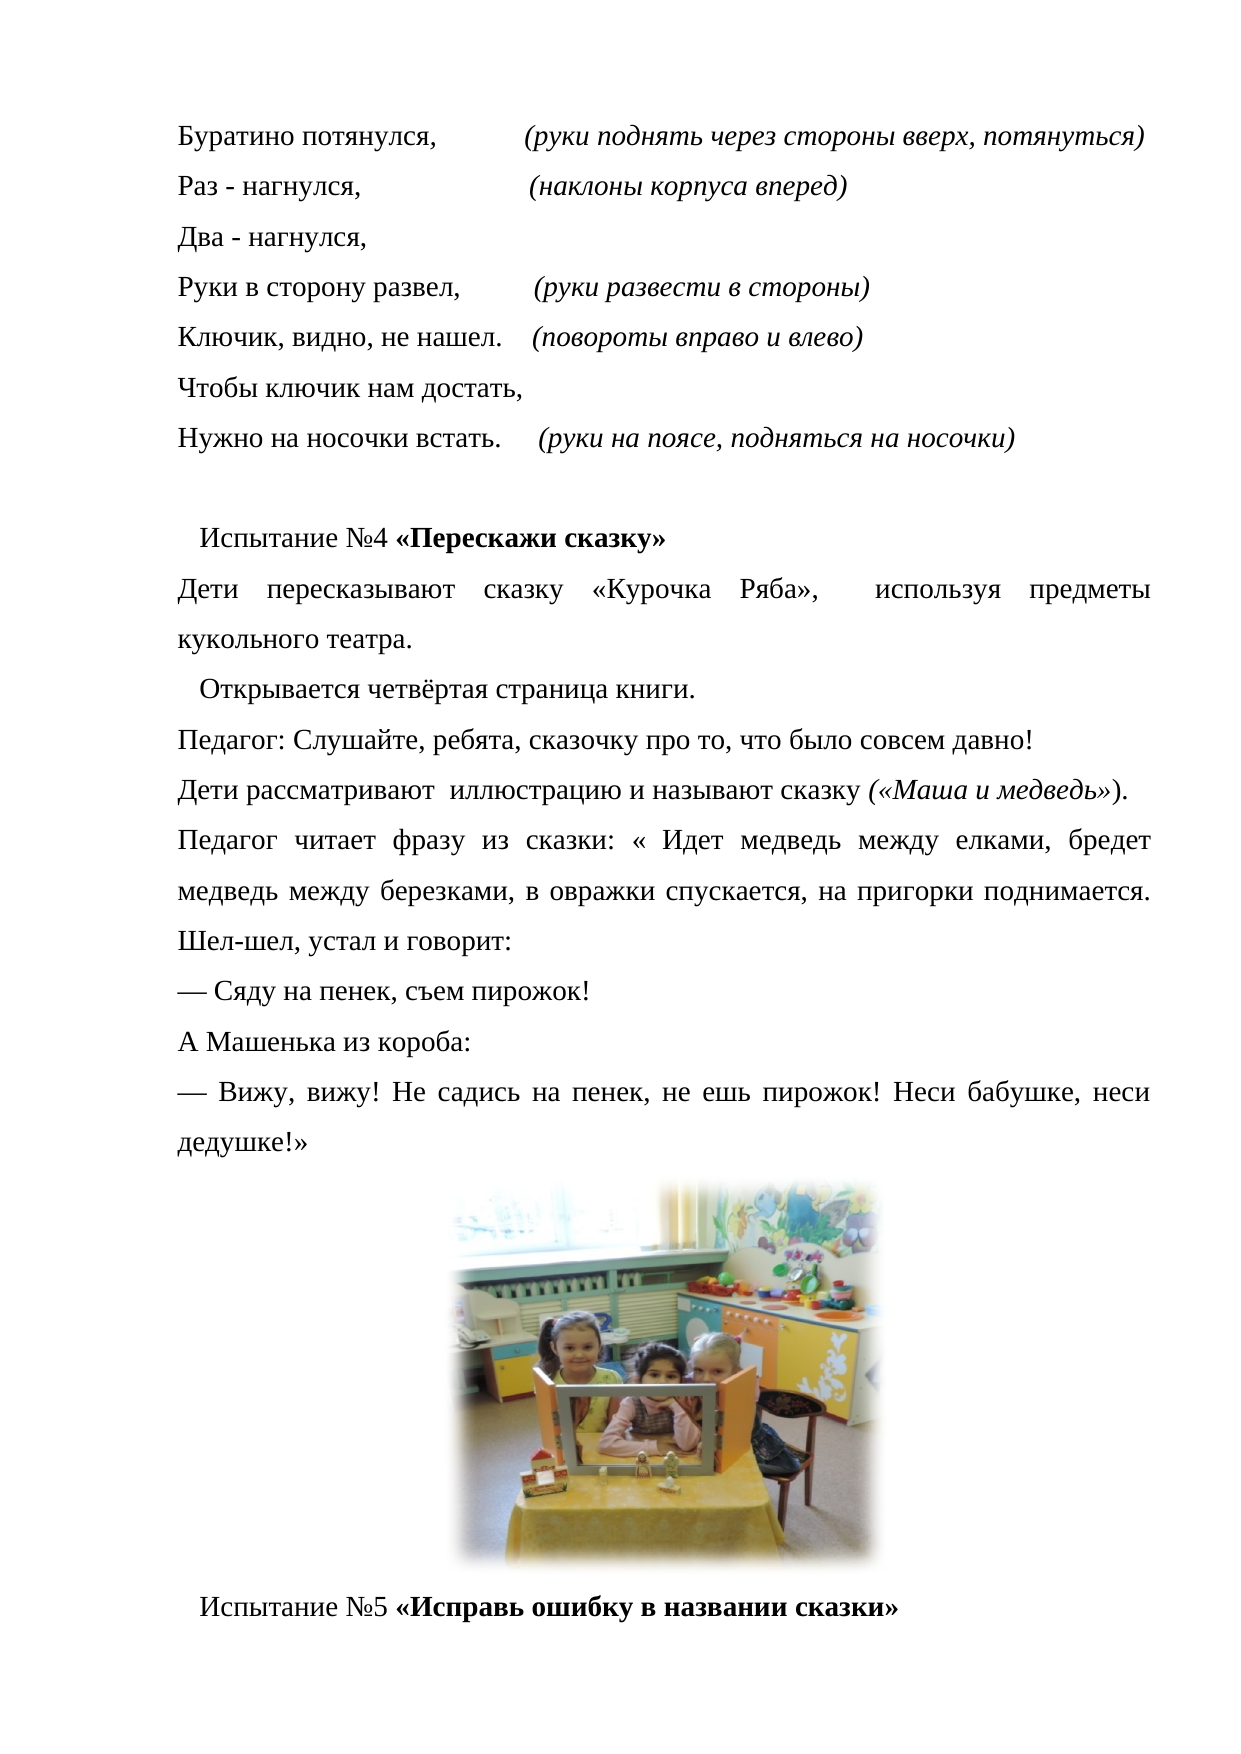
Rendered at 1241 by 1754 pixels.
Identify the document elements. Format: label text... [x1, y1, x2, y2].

picture [473, 1203, 859, 1546]
text Ключик, видно, не нашел. (повороты вправо и влево) [177, 319, 1152, 353]
text Педагог: Слушайте, ребята, сказочку про то, что было совсем давно! [177, 722, 1152, 755]
text Педагог читает фразу из сказки: « Идет медведь между елками, бредет медведь между березками, в овражки спускается, на пригорки поднимается. Шел-шел, устал и говорит: [177, 822, 1152, 957]
text Испытание №5 «Исправь ошибку в названии сказки» [177, 1589, 1152, 1622]
text Нужно на носочки встать. (руки на поясе, подняться на носочки) [177, 420, 1152, 453]
text Два - нагнулся, [177, 219, 1152, 252]
text Испытание №4 «Перескажи сказку» [177, 521, 1152, 554]
text Буратино потянулся, (руки поднять через стороны вверх, потянуться) [177, 118, 1152, 152]
text А Машенька из короба: [177, 1024, 1152, 1057]
text Дети рассматривают иллюстрацию и называют сказку («Маша и медведь»). [177, 772, 1152, 806]
text Чтобы ключик нам достать, [177, 370, 1152, 403]
text Открывается четвёртая страница книги. [177, 672, 1152, 705]
text — Сяду на пенек, съем пирожок! [177, 973, 1152, 1007]
text Раз - нагнулся, (наклоны корпуса вперед) [177, 168, 1152, 202]
text — Вижу, вижу! Не садись на пенек, не ешь пирожок! Неси бабушке, неси дедушке!» [177, 1074, 1152, 1158]
text Руки в сторону развел, (руки развести в стороны) [177, 269, 1152, 303]
text Дети пересказывают сказку «Курочка Ряба», используя предметы кукольного театра. [177, 571, 1152, 655]
